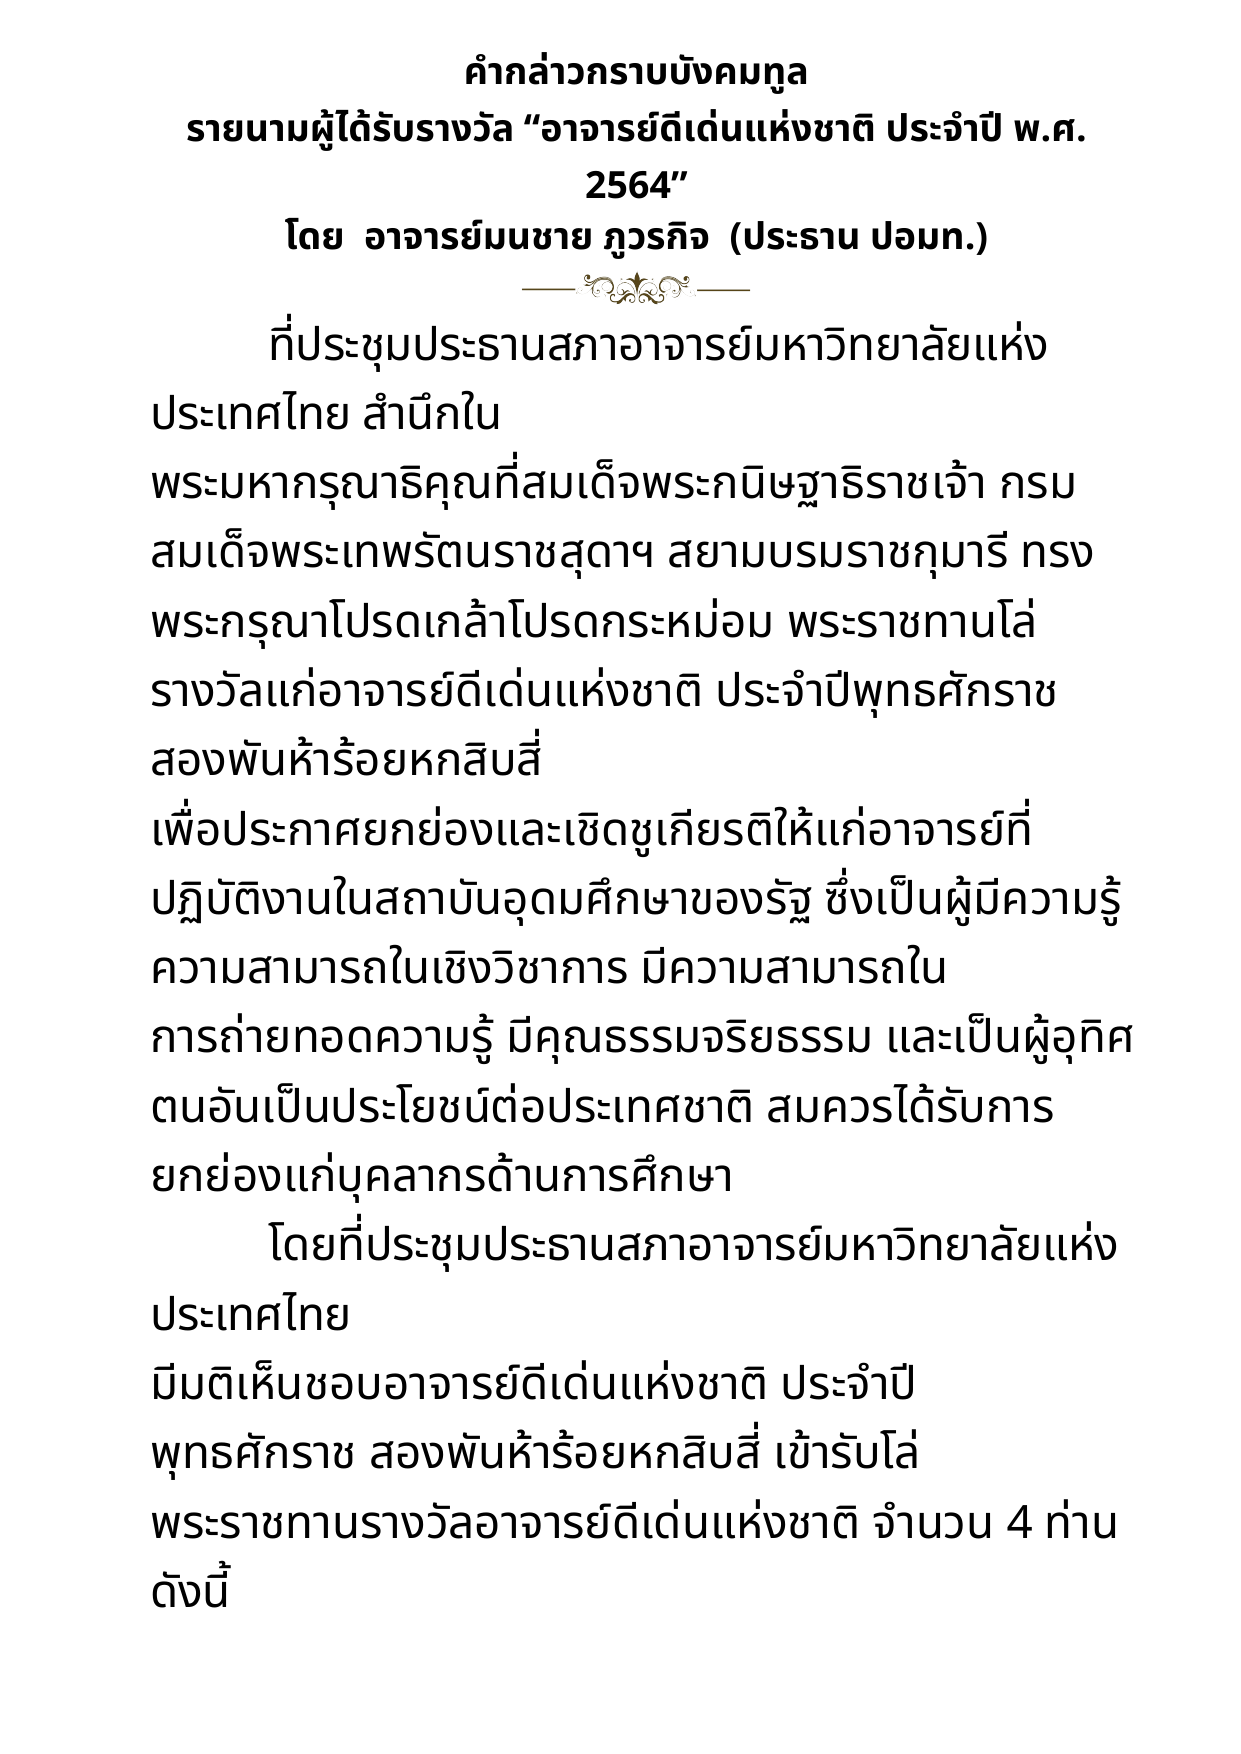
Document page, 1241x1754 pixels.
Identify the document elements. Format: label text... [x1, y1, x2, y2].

text ที่ประชุมประธานสภาอาจารย์มหาวิทยาลัยแห่งประเทศไทย สำนึกใน พระมหากรุณาธิคุณที่สมเด็จพระกนิษฐาธิราชเจ้า กรมสมเด็จพระเทพรัตนราชสุดาฯ สยามบรมราชกุมารี ทรงพระกรุณาโปรดเกล้าโปรดกระหม่อม พระราชทานโล่รางวัลแก่อาจารย์ดีเด่นแห่งชาติ ประจำปีพุทธศักราช สองพันห้าร้อยหกสิบสี่ เพื่อประกาศยกย่องและเชิดชูเกียรติให้แก่อาจารย์ที่ปฏิบัติงานในสถาบันอุดมศึกษาของรัฐ ซึ่งเป็นผู้มีความรู้ความสามารถในเชิงวิชาการ มีความสามารถใน การถ่ายทอดความรู้ มีคุณธรรมจริยธรรม และเป็นผู้อุทิศตนอันเป็นประโยชน์ต่อประเทศชาติ สมควรได้รับการยกย่องแก่บุคลากรด้านการศึกษา [150, 311, 1139, 1212]
text รายนามผู้ได้รับรางวัล “อาจารย์ดีเด่นแห่งชาติ ประจำปี พ.ศ. 2564” [150, 101, 1122, 209]
picture [521, 266, 751, 308]
text โดย อาจารย์มนชาย ภูวรกิจ (ประธาน ปอมท.) [150, 209, 1122, 266]
text โดยที่ประชุมประธานสภาอาจารย์มหาวิทยาลัยแห่งประเทศไทย มีมติเห็นชอบอาจารย์ดีเด่นแห่งชาติ ประจำปีพุทธศักราช สองพันห้าร้อยหกสิบสี่ เข้ารับโล่พระราชทานรางวัลอาจารย์ดีเด่นแห่งชาติ จำนวน 4 ท่าน ดังนี้ [150, 1212, 1122, 1628]
text คำกล่าวกราบบังคมทูล [150, 44, 1122, 101]
